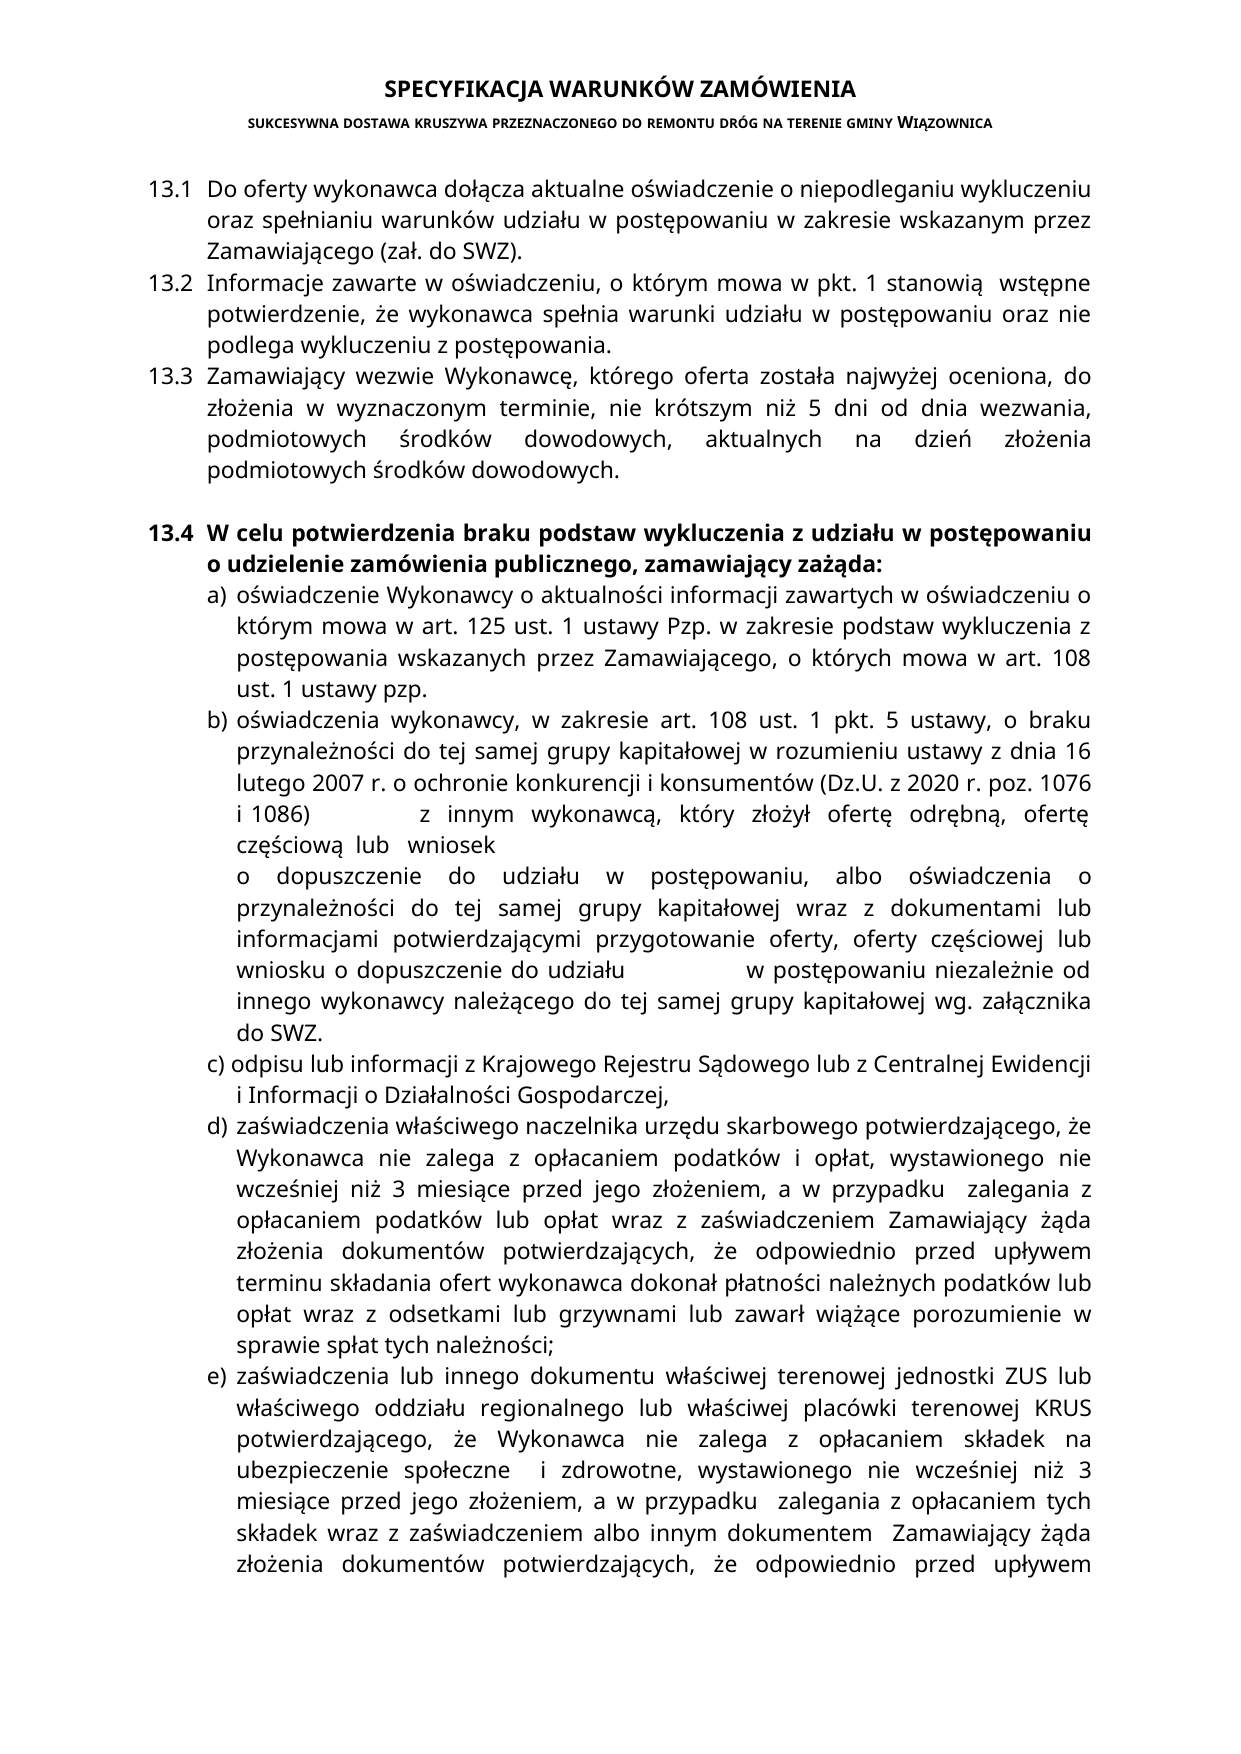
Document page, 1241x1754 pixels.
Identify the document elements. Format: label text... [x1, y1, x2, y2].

list Do oferty wykonawca dołącza aktualne oświadczenie o niepodleganiu wykluczeniu oraz spełnianiu warunków udziału w postępowaniu w zakresie wskazanym przez Zamawiającego (zał. do SWZ). [148, 173, 1093, 267]
list Informacje zawarte w oświadczeniu, o którym mowa w pkt. 1 stanowią wstępne potwierdzenie, że wykonawca spełnia warunki udziału w postępowaniu oraz nie podlega wykluczeniu z postępowania. [148, 267, 1093, 360]
text d) zaświadczenia właściwego naczelnika urzędu skarbowego potwierdzającego, że Wykonawca nie zalega z opłacaniem podatków i opłat, wystawionego nie wcześniej niż 3 miesiące przed jego złożeniem, a w przypadku zalegania z opłacaniem podatków lub opłat wraz z zaświadczeniem Zamawiający żąda złożenia dokumentów potwierdzających, że odpowiednio przed upływem terminu składania ofert wykonawca dokonał płatności należnych podatków lub opłat wraz z odsetkami lub grzywnami lub zawarł wiążące porozumienie w sprawie spłat tych należności; [207, 1110, 1093, 1360]
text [207, 1360, 1093, 1579]
text a) oświadczenie Wykonawcy o aktualności informacji zawartych w oświadczeniu o którym mowa w art. 125 ust. 1 ustawy Pzp. w zakresie podstaw wykluczenia z postępowania wskazanych przez Zamawiającego, o których mowa w art. 108 ust. 1 ustawy pzp. [207, 579, 1093, 704]
text b) oświadczenia wykonawcy, w zakresie art. 108 ust. 1 pkt. 5 ustawy, o braku przynależności do tej samej grupy kapitałowej w rozumieniu ustawy z dnia 16 lutego 2007 r. o ochronie konkurencji i konsumentów (Dz.U. z 2020 r. poz. 1076 i 1086) z innym wykonawcą, który złożył ofertę odrębną, ofertę częściową lub wniosek [207, 704, 1093, 860]
text c) odpisu lub informacji z Krajowego Rejestru Sądowego lub z Centralnej Ewidencji i Informacji o Działalności Gospodarczej, [207, 1048, 1093, 1110]
text 13.4 W celu potwierdzenia braku podstaw wykluczenia z udziału w postępowaniu o udzielenie zamówienia publicznego, zamawiający zażąda: [148, 517, 1093, 579]
text o dopuszczenie do udziału w postępowaniu, albo oświadczenia o przynależności do tej samej grupy kapitałowej wraz z dokumentami lub informacjami potwierdzającymi przygotowanie oferty, oferty częściowej lub wniosku o dopuszczenie do udziału w postępowaniu niezależnie od innego wykonawcy należącego do tej samej grupy kapitałowej wg. załącznika do SWZ. [236, 860, 1093, 1048]
list Zamawiający wezwie Wykonawcę, którego oferta została najwyżej oceniona, do złożenia w wyznaczonym terminie, nie krótszym niż 5 dni od dnia wezwania, podmiotowych środków dowodowych, aktualnych na dzień złożenia podmiotowych środków dowodowych. [148, 360, 1093, 485]
